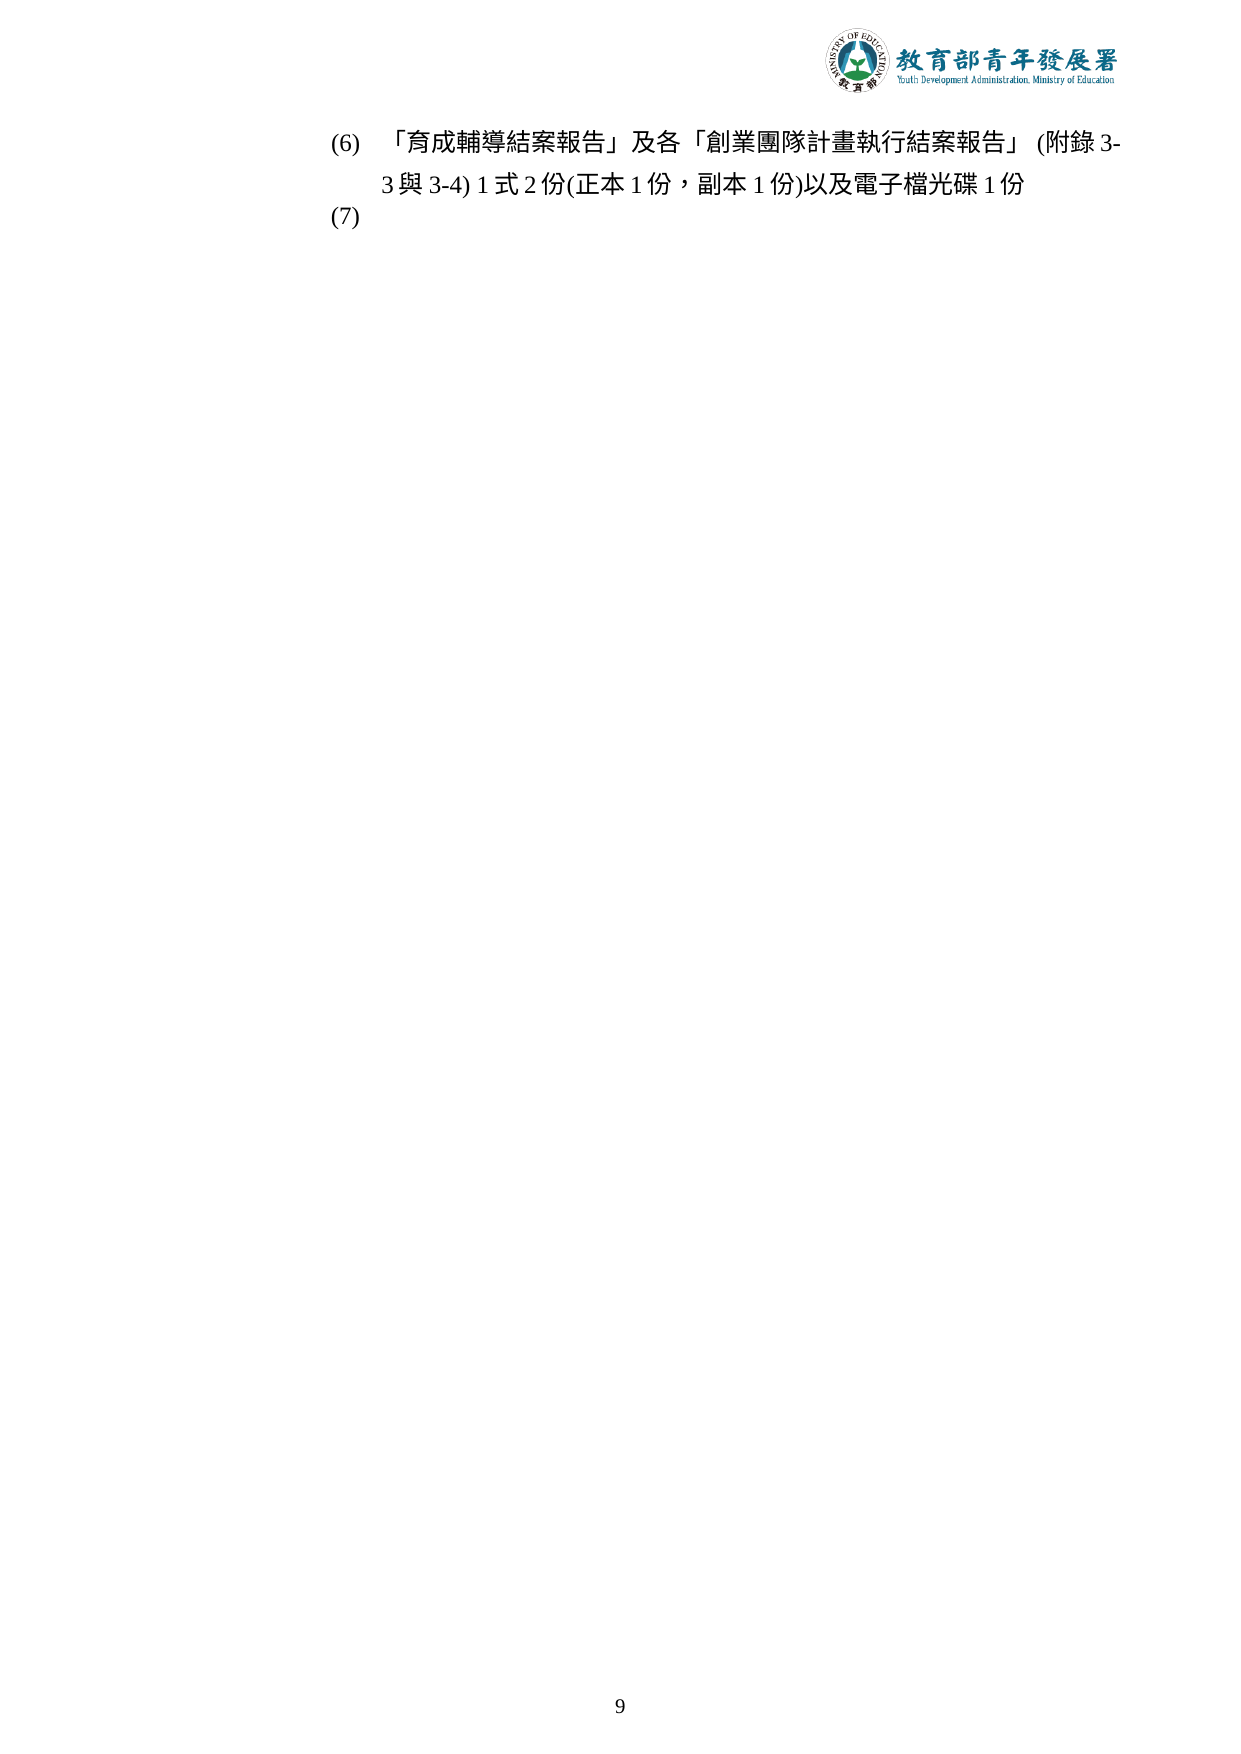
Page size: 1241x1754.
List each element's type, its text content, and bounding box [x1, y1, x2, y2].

list 「育成輔導結案報告」及各「創業團隊計畫執行結案報告」 (附錄3-3與3-4) 1式2份(正本1份，副本1份)以及電子檔光碟1份 [331, 118, 1122, 201]
picture [818, 23, 1123, 97]
